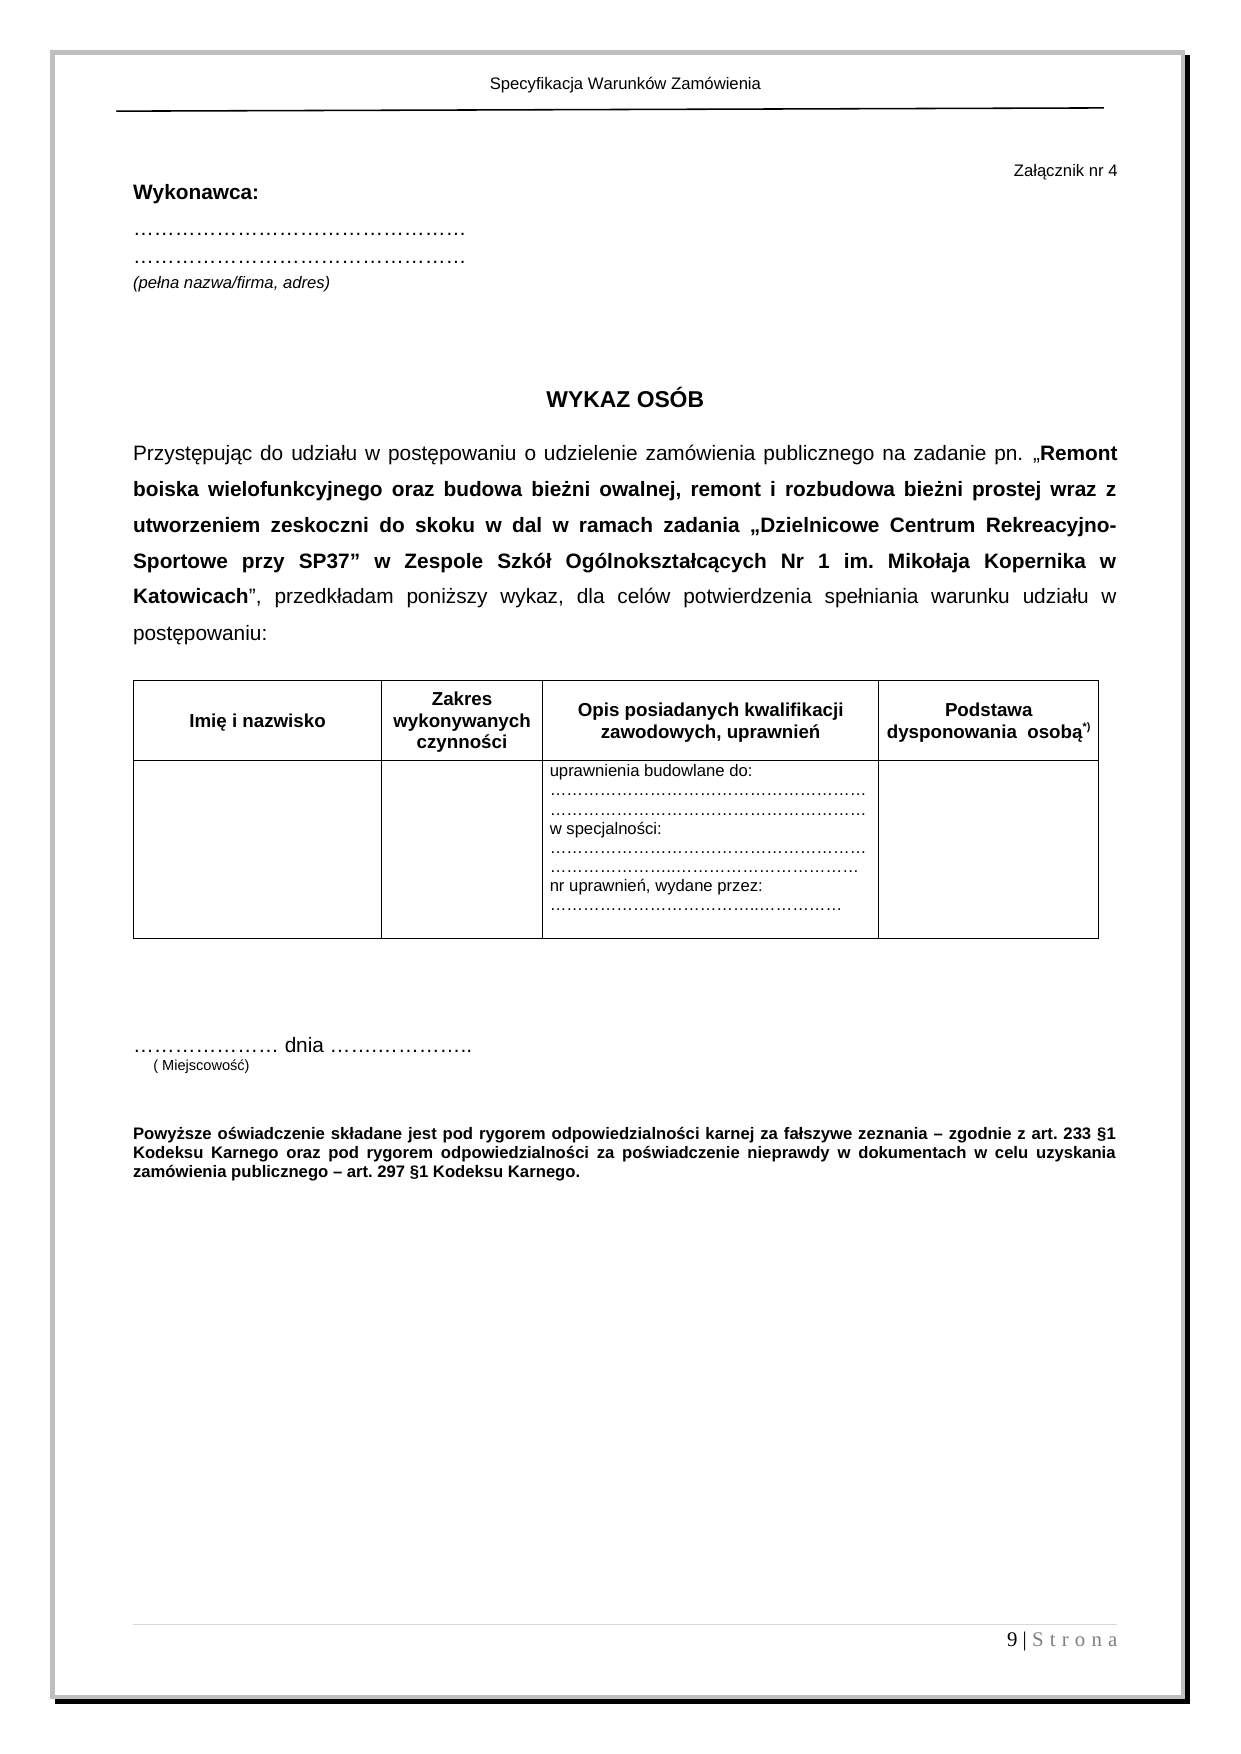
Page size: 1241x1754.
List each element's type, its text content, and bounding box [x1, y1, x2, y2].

text ………………… dnia …….………….. [133, 1033, 1117, 1057]
text Powyższe oświadczenie składane jest pod rygorem odpowiedzialności karnej za fałszywe zeznania – zgodnie z art. 233 §1 Kodeksu Karnego oraz pod rygorem odpowiedzialności za poświadczenie nieprawdy w dokumentach w celu uzyskania zamówienia publicznego – art. 297 §1 Kodeksu Karnego. [133, 1124, 1117, 1181]
table_cell [879, 761, 1098, 938]
text (pełna nazwa/firma, adres) [133, 273, 497, 292]
table_header Podstawa dysponowania osobą*) [879, 681, 1098, 760]
text Wykonawca: [133, 179, 1117, 203]
text WYKAZ OSÓB [133, 386, 1117, 413]
table_cell uprawnienia budowlane do: …………………………………………………………………………………………………… w specjalności: ……………………………………………………………………..…………………………… nr uprawnień, wydane przez: ………………………………..…………… [543, 761, 878, 938]
text Przystępując do udziału w postępowaniu o udzielenie zamówienia publicznego na zadanie pn. „Remont boiska wielofunkcyjnego oraz budowa bieżni owalnej, remont i rozbudowa bieżni prostej wraz z utworzeniem zeskoczni do skoku w dal w ramach zadania „Dzielnicowe Centrum Rekreacyjno-Sportowe przy SP37” w Zespole Szkół Ogólnokształcących Nr 1 im. Mikołaja Kopernika w Katowicach”, przedkładam poniższy wykaz, dla celów potwierdzenia spełniania warunku udziału w postępowaniu: [133, 441, 1117, 644]
table_cell [134, 761, 381, 938]
table_header Imię i nazwisko [134, 681, 381, 760]
table_cell [382, 761, 542, 938]
table_header Opis posiadanych kwalifikacji zawodowych, uprawnień [543, 681, 878, 760]
table_header Zakres wykonywanych czynności [382, 681, 542, 760]
text ………………………………………… [133, 215, 497, 239]
text ( Miejscowość) [133, 1057, 1117, 1073]
text ………………………………………… [133, 244, 497, 268]
text Załącznik nr 4 [133, 160, 1117, 179]
